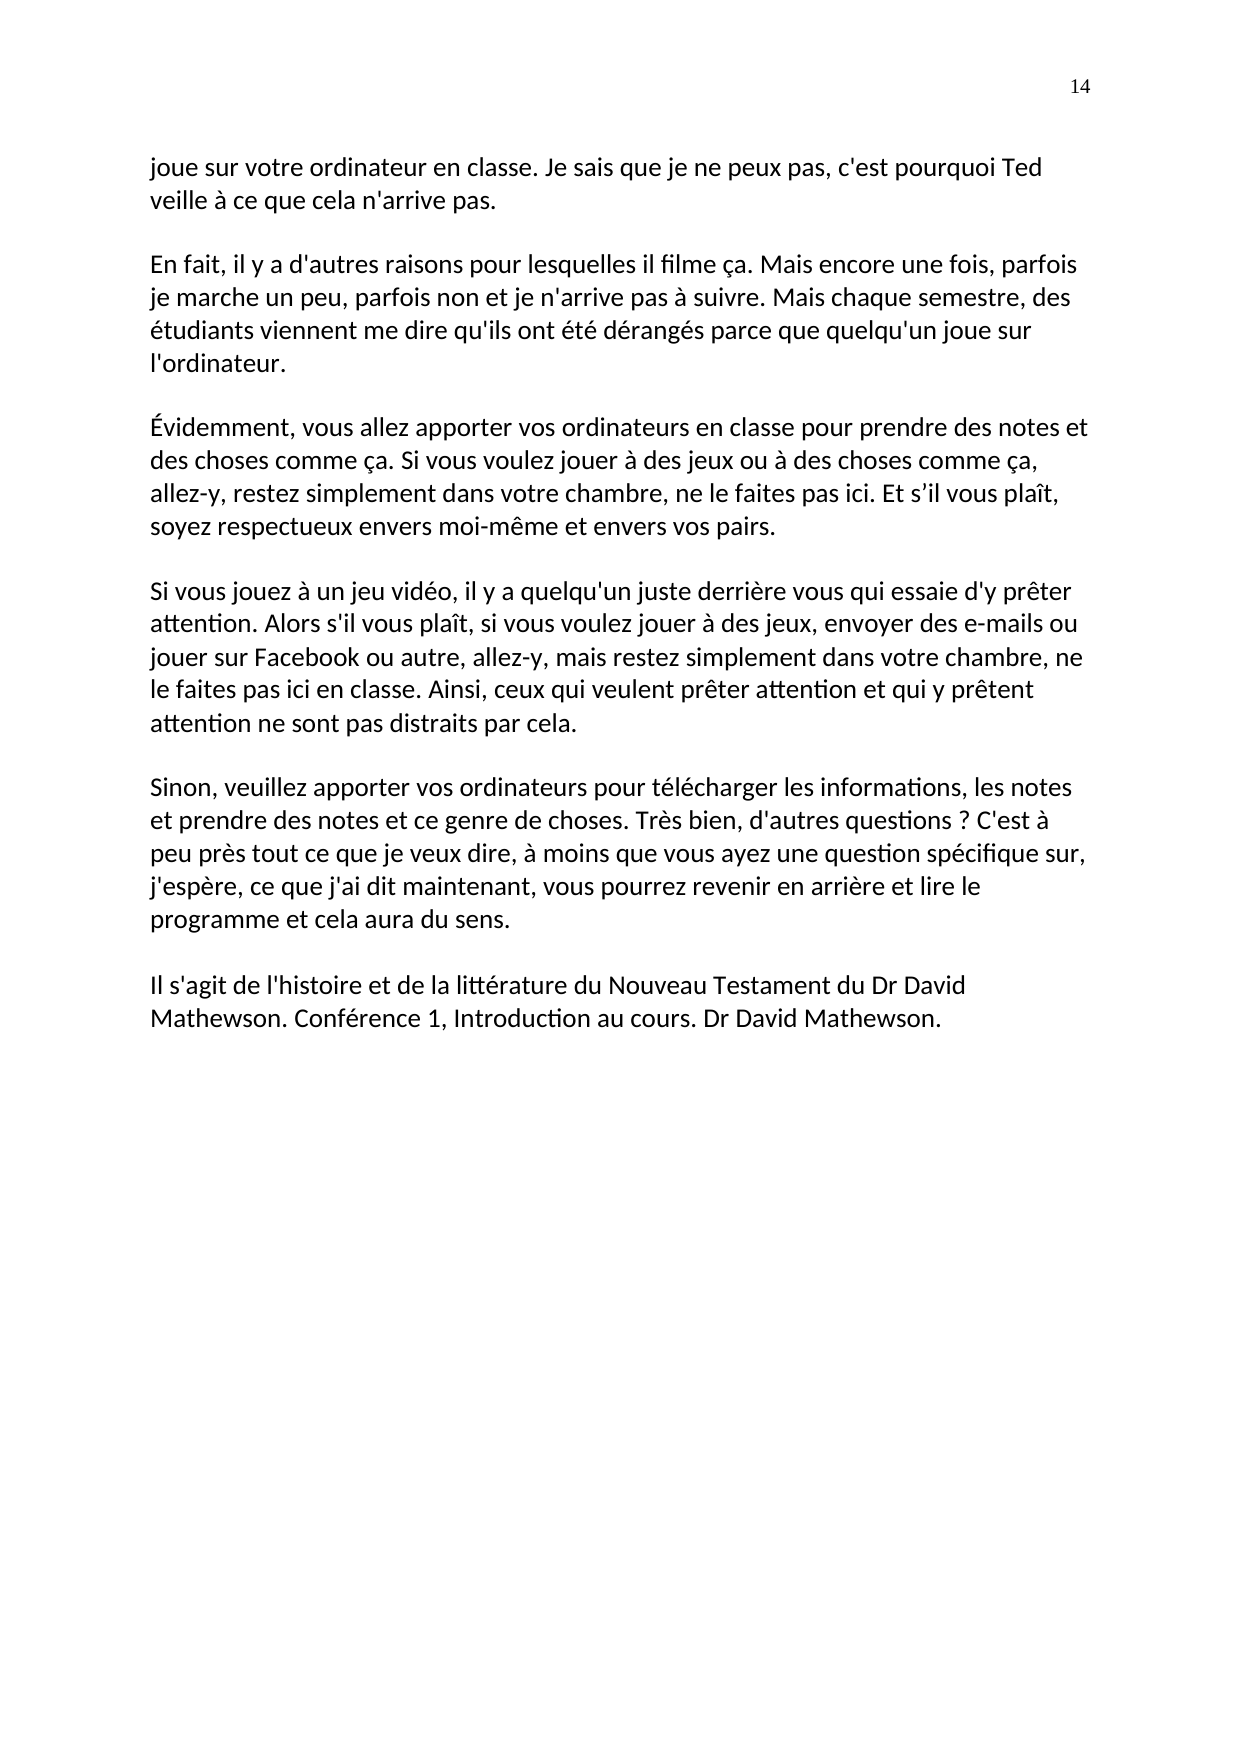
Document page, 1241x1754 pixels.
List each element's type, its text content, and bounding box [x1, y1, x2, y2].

text Si vous jouez à un jeu vidéo, il y a quelqu'un juste derrière vous qui essaie d'y prêter attention. Alors s'il vous plaît, si vous voulez jouer à des jeux, envoyer des e-mails ou jouer sur Facebook ou autre, allez-y, mais restez simplement dans votre chambre, ne le faites pas ici en classe. Ainsi, ceux qui veulent prêter attention et qui y prêtent attention ne sont pas distraits par cela. [150, 574, 1090, 739]
text Sinon, veuillez apporter vos ordinateurs pour télécharger les informations, les notes et prendre des notes et ce genre de choses. Très bien, d'autres questions ? C'est à peu près tout ce que je veux dire, à moins que vous ayez une question spécifique sur, j'espère, ce que j'ai dit maintenant, vous pourrez revenir en arrière et lire le programme et cela aura du sens. [150, 770, 1090, 935]
text Il s'agit de l'histoire et de la littérature du Nouveau Testament du Dr David Mathewson. Conférence 1, Introduction au cours. Dr David Mathewson. [150, 968, 1090, 1034]
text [150, 150, 1090, 216]
text Évidemment, vous allez apporter vos ordinateurs en classe pour prendre des notes et des choses comme ça. Si vous voulez jouer à des jeux ou à des choses comme ça, allez-y, restez simplement dans votre chambre, ne le faites pas ici. Et s’il vous plaît, soyez respectueux envers moi-même et envers vos pairs. [150, 410, 1090, 542]
text En fait, il y a d'autres raisons pour lesquelles il filme ça. Mais encore une fois, parfois je marche un peu, parfois non et je n'arrive pas à suivre. Mais chaque semestre, des étudiants viennent me dire qu'ils ont été dérangés parce que quelqu'un joue sur l'ordinateur. [150, 247, 1090, 379]
